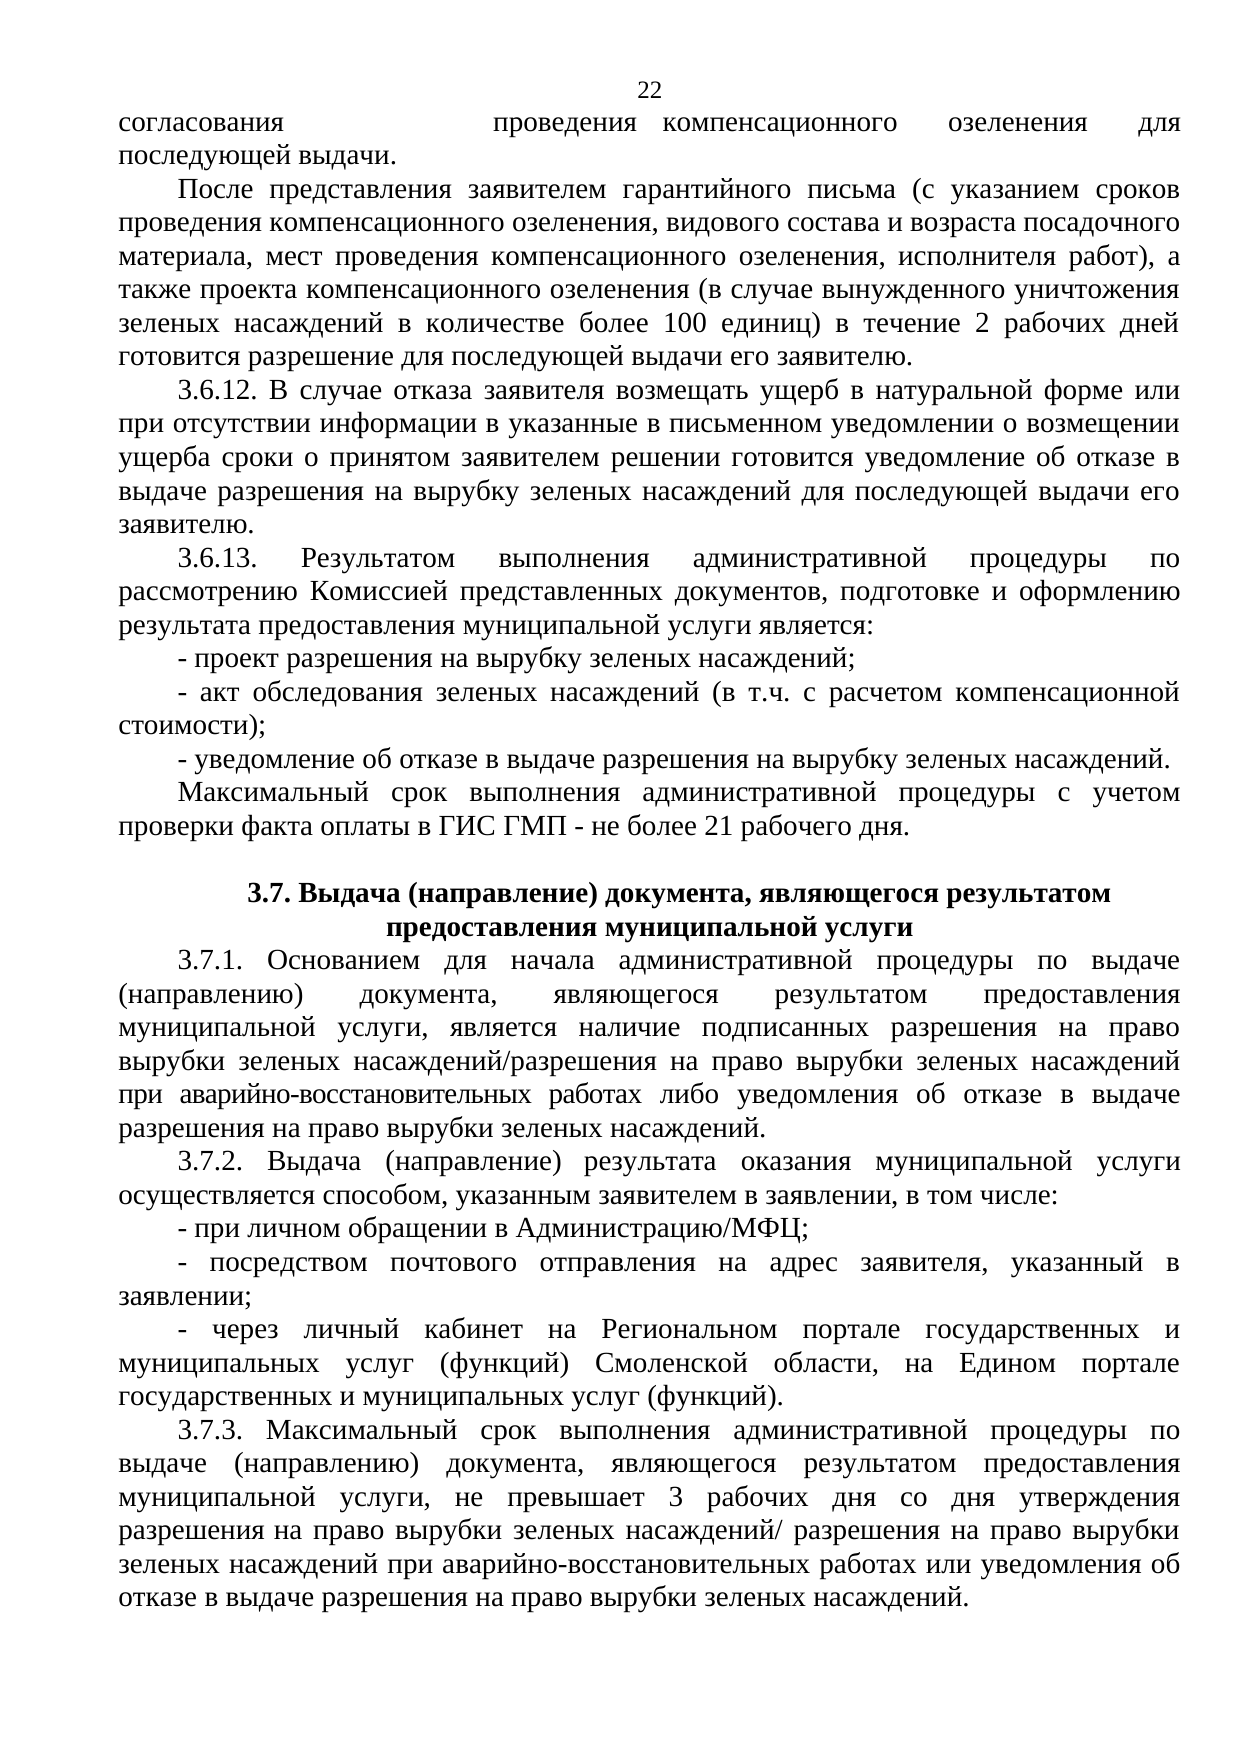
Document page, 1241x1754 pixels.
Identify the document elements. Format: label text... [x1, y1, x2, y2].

text Максимальный срок выполнения административной процедуры с учетом проверки факта оплаты в ГИС ГМП - не более 21 рабочего дня. [118, 774, 1181, 842]
text - через личный кабинет на Региональном портале государственных и муниципальных услуг (функций) Смоленской области, на Едином портале государственных и муниципальных услуг (функций). [118, 1311, 1181, 1412]
text - уведомление об отказе в выдаче разрешения на вырубку зеленых насаждений. [118, 741, 1181, 774]
text 3.6.13. Результатом выполнения административной процедуры по рассмотрению Комиссией представленных документов, подготовке и оформлению результата предоставления муниципальной услуги является: [118, 540, 1181, 640]
text - посредством почтового отправления на адрес заявителя, указанный в заявлении; [118, 1244, 1181, 1311]
text 3.7.2. Выдача (направление) результата оказания муниципальной услуги осуществляется способом, указанным заявителем в заявлении, в том числе: [118, 1143, 1181, 1211]
text - при личном обращении в Администрацию/МФЦ; [118, 1211, 1181, 1244]
text - акт обследования зеленых насаждений (в т.ч. с расчетом компенсационной стоимости); [118, 674, 1181, 741]
text - проект разрешения на вырубку зеленых насаждений; [118, 640, 1181, 674]
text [118, 104, 1181, 171]
text 3.7.1. Основанием для начала административной процедуры по выдаче (направлению) документа, являющегося результатом предоставления муниципальной услуги, является наличие подписанных разрешения на право вырубки зеленых насаждений/разрешения на право вырубки зеленых насаждений при аварийно-восстановительных работах либо уведомления об отказе в выдаче разрешения на право вырубки зеленых насаждений. [118, 942, 1181, 1143]
text После представления заявителем гарантийного письма (с указанием сроков проведения компенсационного озеленения, видового состава и возраста посадочного материала, мест проведения компенсационного озеленения, исполнителя работ), а также проекта компенсационного озеленения (в случае вынужденного уничтожения зеленых насаждений в количестве более 100 единиц) в течение 2 рабочих дней готовится разрешение для последующей выдачи его заявителю. [118, 171, 1181, 372]
text 3.6.12. В случае отказа заявителя возмещать ущерб в натуральной форме или при отсутствии информации в указанные в письменном уведомлении о возмещении ущерба сроки о принятом заявителем решении готовится уведомление об отказе в выдаче разрешения на вырубку зеленых насаждений для последующей выдачи его заявителю. [118, 372, 1181, 540]
text 3.7.3. Максимальный срок выполнения административной процедуры по выдаче (направлению) документа, являющегося результатом предоставления муниципальной услуги, не превышает 3 рабочих дня со дня утверждения разрешения на право вырубки зеленых насаждений/ разрешения на право вырубки зеленых насаждений при аварийно-восстановительных работах или уведомления об отказе в выдаче разрешения на право вырубки зеленых насаждений. [118, 1412, 1181, 1613]
text 3.7. Выдача (направление) документа, являющегося результатом предоставления муниципальной услуги [118, 875, 1181, 942]
